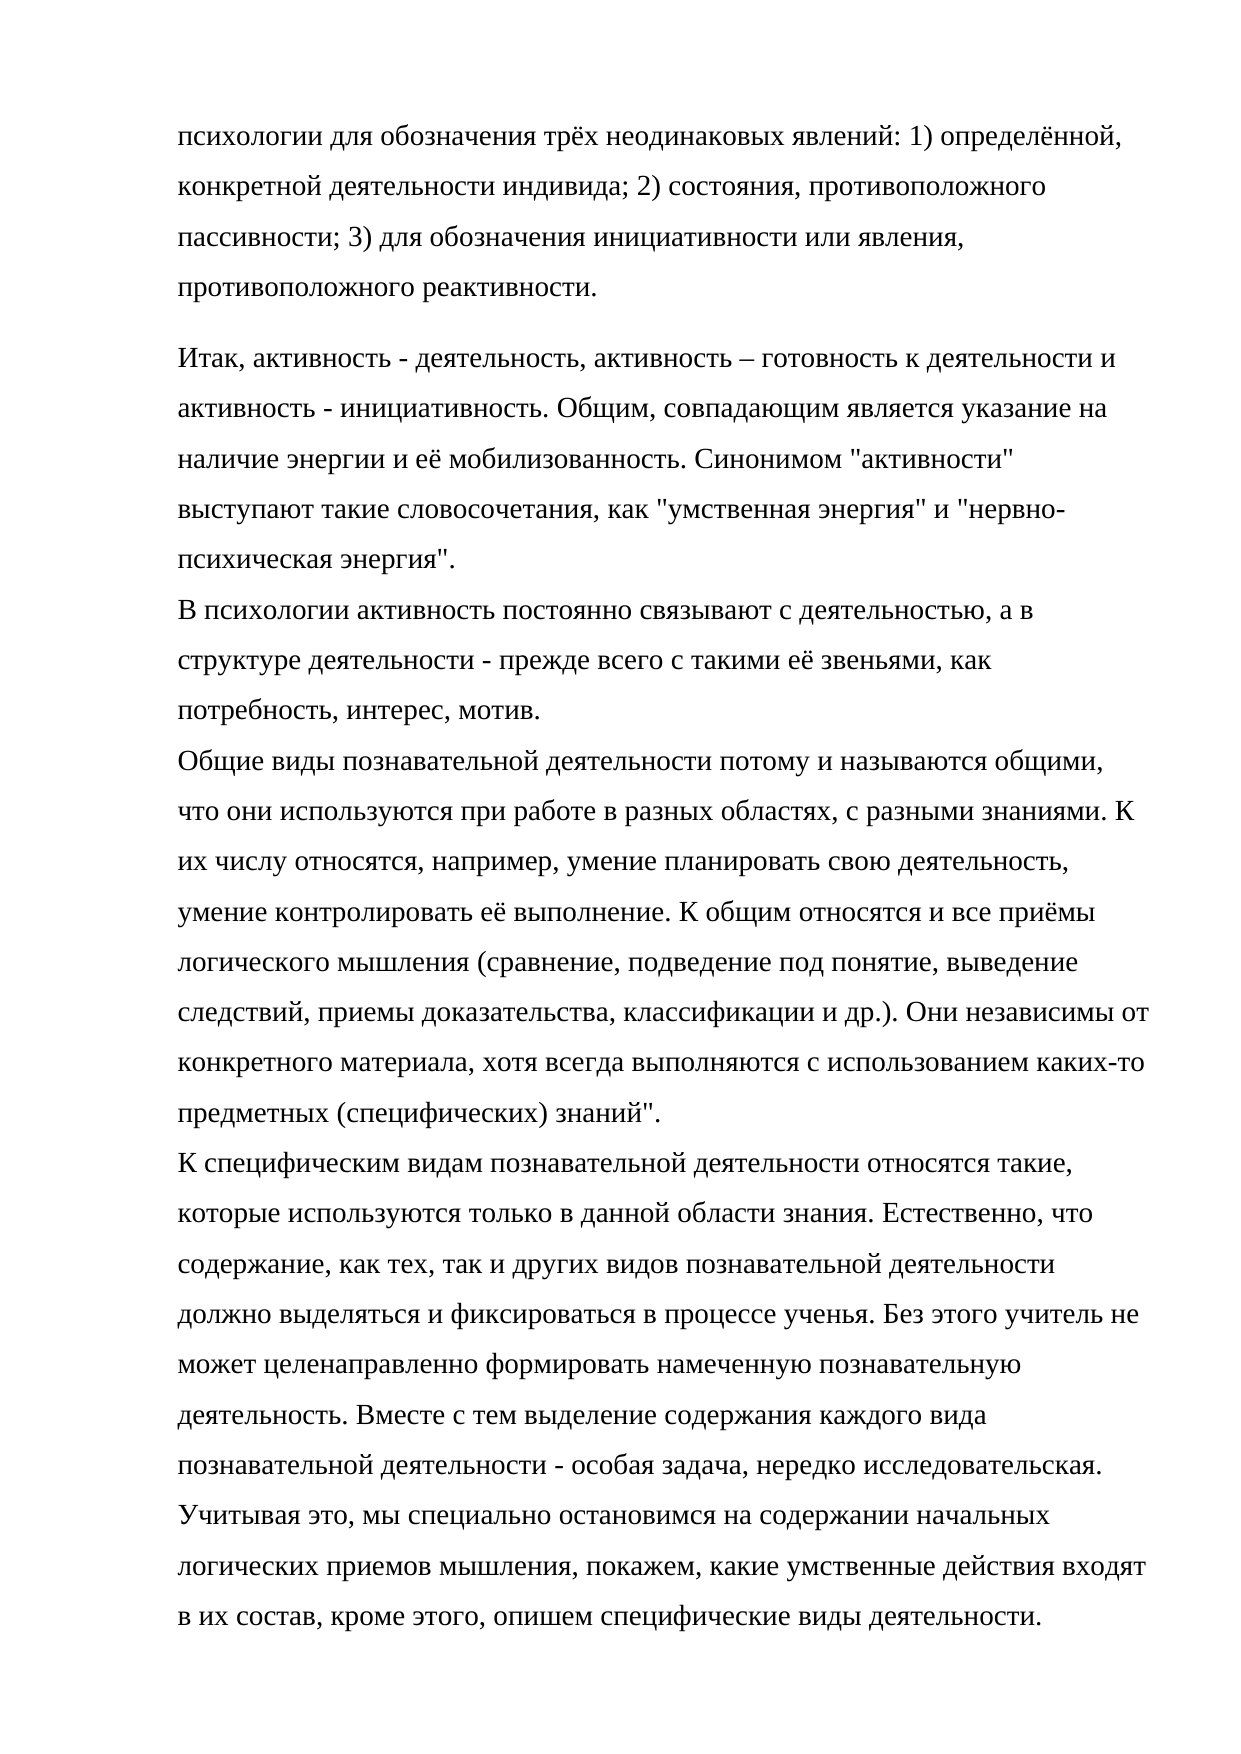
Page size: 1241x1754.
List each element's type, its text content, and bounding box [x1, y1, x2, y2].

list В психологии активность постоянно связывают с деятельностью, а в структуре деятельности - прежде всего с такими её звеньями, как потребность, интерес, мотив. [177, 592, 1152, 726]
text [177, 118, 1152, 303]
list Общие виды познавательной деятельности потому и называются общими, что они используются при работе в разных областях, с разными знаниями. К их числу относятся, например, умение планировать свою деятельность, умение контролировать её выполнение. К общим относятся и все приёмы логического мышления (сравнение, подведение под понятие, выведение следствий, приемы доказательства, классификации и др.). Они независимы от конкретного материала, хотя всегда выполняются с использованием каких-то предметных (специфических) знаний". [177, 743, 1152, 1128]
list Итак, активность - деятельность, активность – готовность к деятельности и активность - инициативность. Общим, совпадающим является указание на наличие энергии и её мобилизованность. Синонимом "активности" выступают такие словосочетания, как "умственная энергия" и "нервно- психическая энергия". [177, 340, 1152, 575]
list К специфическим видам познавательной деятельности относятся такие, которые используются только в данной области знания. Естественно, что содержание, как тех, так и других видов познавательной деятельности должно выделяться и фиксироваться в процессе ученья. Без этого учитель не может целенаправленно формировать намеченную познавательную деятельность. Вместе с тем выделение содержания каждого вида познавательной деятельности - особая задача, нередко исследовательская. Учитывая это, мы специально остановимся на содержании начальных логических приемов мышления, покажем, какие умственные действия входят в их состав, кроме этого, опишем специфические виды деятельности. [177, 1145, 1152, 1632]
